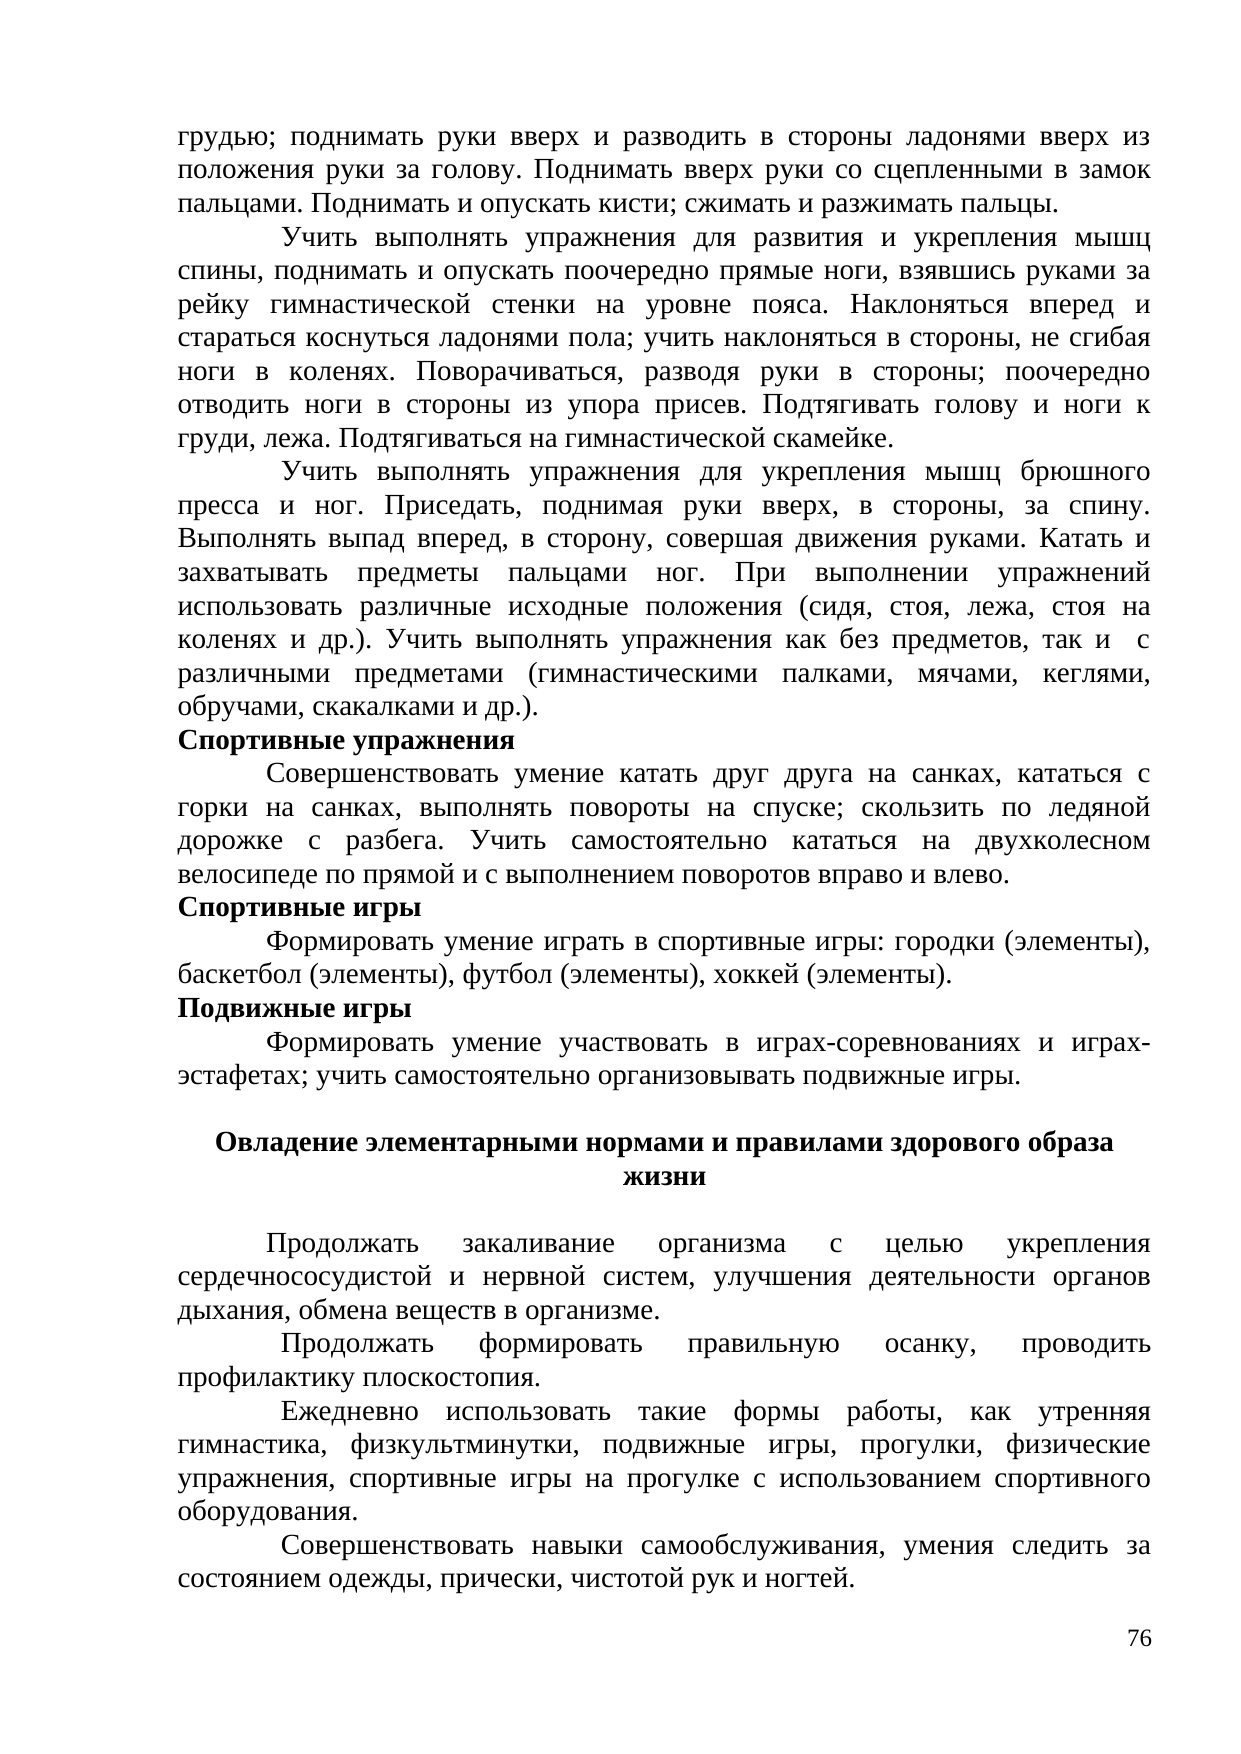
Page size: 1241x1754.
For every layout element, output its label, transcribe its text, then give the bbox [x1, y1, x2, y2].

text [177, 118, 1152, 219]
text Совершенствовать умение катать друг друга на санках, кататься с горки на санках, выполнять повороты на спуске; скользить по ледяной дорожке с разбега. Учить самостоятельно кататься на двухколесном велосипеде по прямой и с выполнением поворотов вправо и влево. [177, 755, 1152, 889]
text Совершенствовать навыки самообслуживания, умения следить за состоянием одежды, прически, чистотой рук и ногтей. [177, 1527, 1152, 1594]
text Формировать умение участвовать в играх-соревнованиях и играх-эстафетах; учить самостоятельно организовывать подвижные игры. [177, 1024, 1152, 1091]
text Спортивные упражнения [177, 722, 1152, 755]
text Учить выполнять упражнения для развития и укрепления мышц спины, поднимать и опускать поочередно прямые ноги, взявшись руками за рейку гимнастической стенки на уровне пояса. Наклоняться вперед и стараться коснуться ладонями пола; учить наклоняться в стороны, не сгибая ноги в коленях. Поворачиваться, разводя руки в стороны; поочередно отводить ноги в стороны из упора присев. Подтягивать голову и ноги к груди, лежа. Подтягиваться на гимнастической скамейке. [177, 219, 1152, 453]
text Формировать умение играть в спортивные игры: городки (элементы), баскетбол (элементы), футбол (элементы), хоккей (элементы). [177, 923, 1152, 990]
text Продолжать формировать правильную осанку, проводить профилактику плоскостопия. [177, 1326, 1152, 1393]
text Спортивные игры [177, 889, 1152, 923]
text Овладение элементарными нормами и правилами здорового образа жизни [177, 1124, 1152, 1191]
text Ежедневно использовать такие формы работы, как утренняя гимнастика, физкультминутки, подвижные игры, прогулки, физические упражнения, спортивные игры на прогулке с использованием спортивного оборудования. [177, 1393, 1152, 1527]
text Подвижные игры [177, 990, 1152, 1024]
text Продолжать закаливание организма с целью укрепления сердечнососудистой и нервной систем, улучшения деятельности органов дыхания, обмена веществ в организме. [177, 1225, 1152, 1326]
text Учить выполнять упражнения для укрепления мышц брюшного пресса и ног. Приседать, поднимая руки вверх, в стороны, за спину. Выполнять выпад вперед, в сторону, совершая движения руками. Катать и захватывать предметы пальцами ног. При выполнении упражнений использовать различные исходные положения (сидя, стоя, лежа, стоя на коленях и др.). Учить выполнять упражнения как без предметов, так и с различными предметами (гимнастическими палками, мячами, кеглями, обручами, скакалками и др.). [177, 453, 1152, 722]
